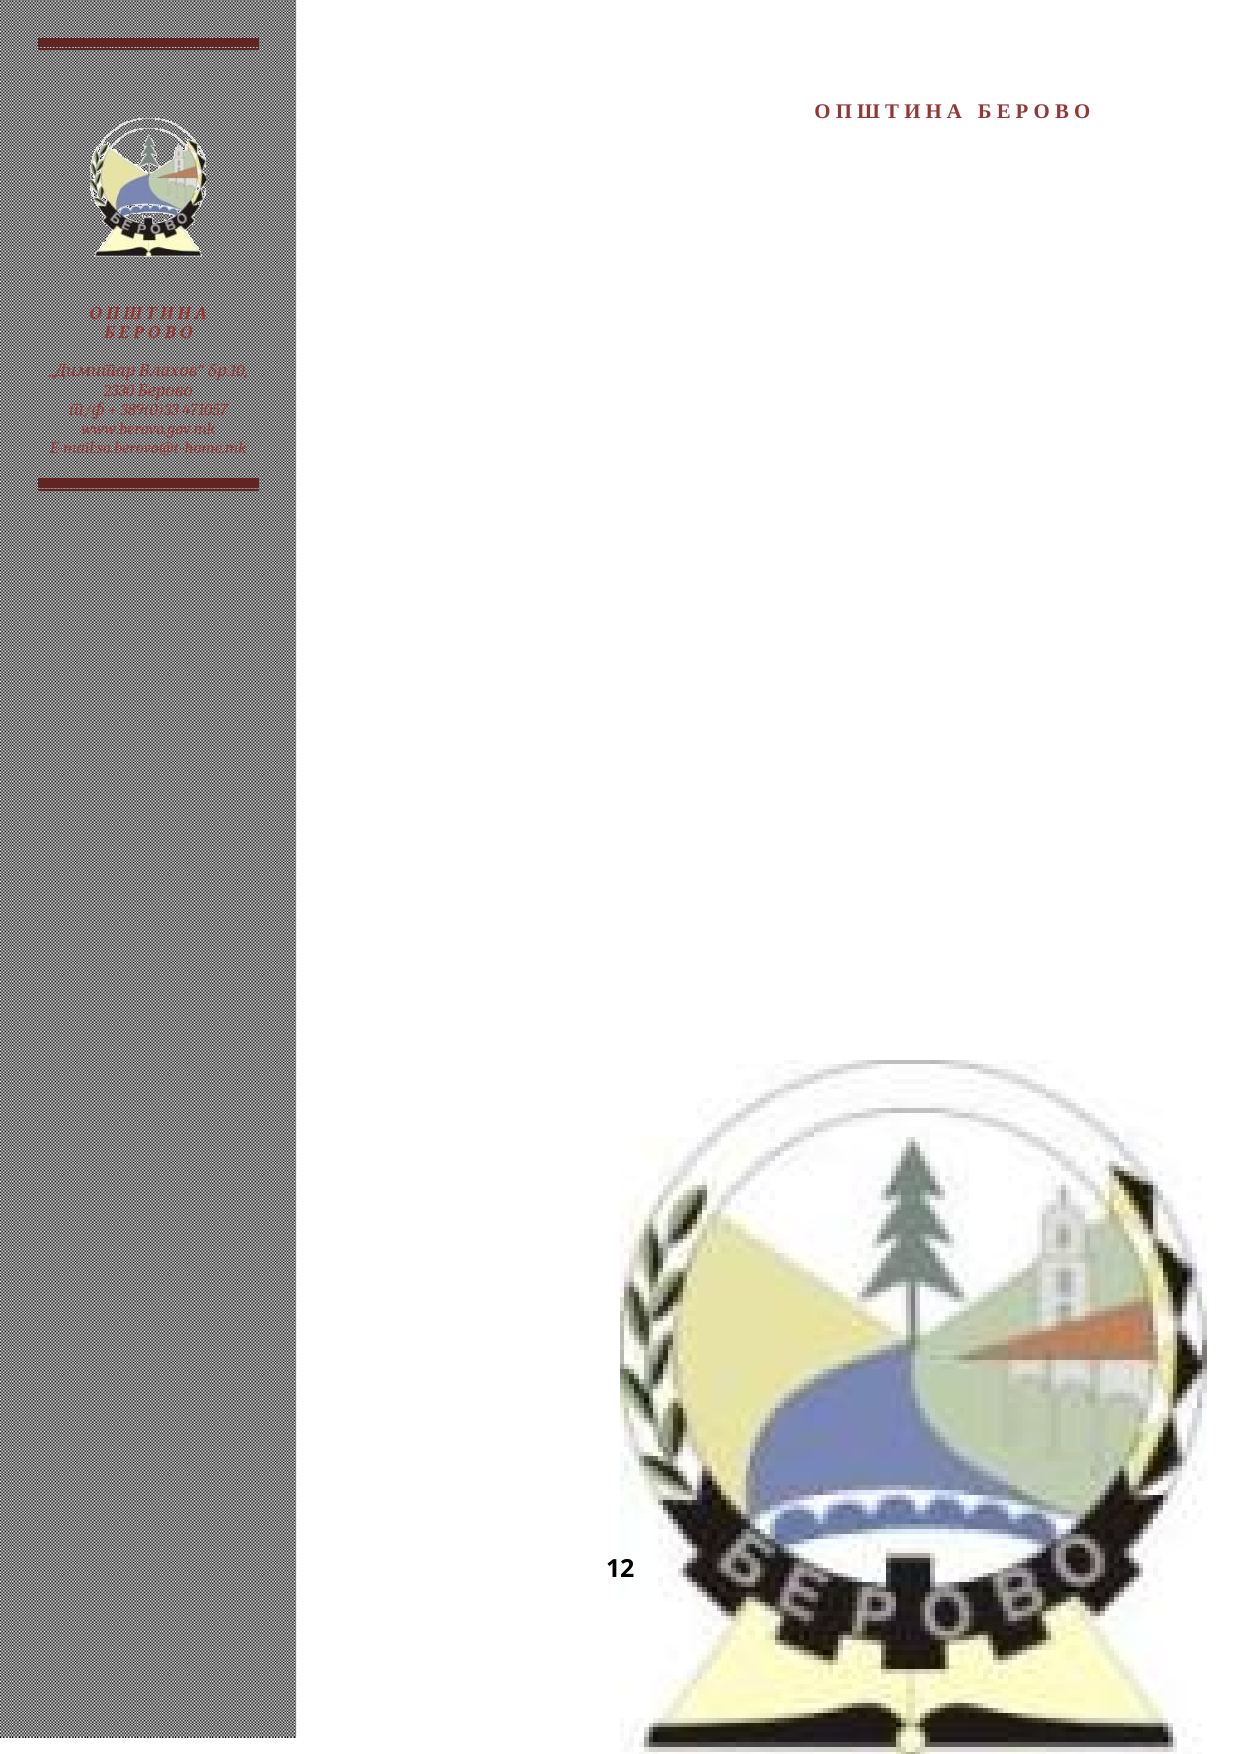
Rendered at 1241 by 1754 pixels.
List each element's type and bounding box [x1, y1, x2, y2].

picture [620, 1060, 1207, 1754]
picture [0, 0, 297, 1738]
